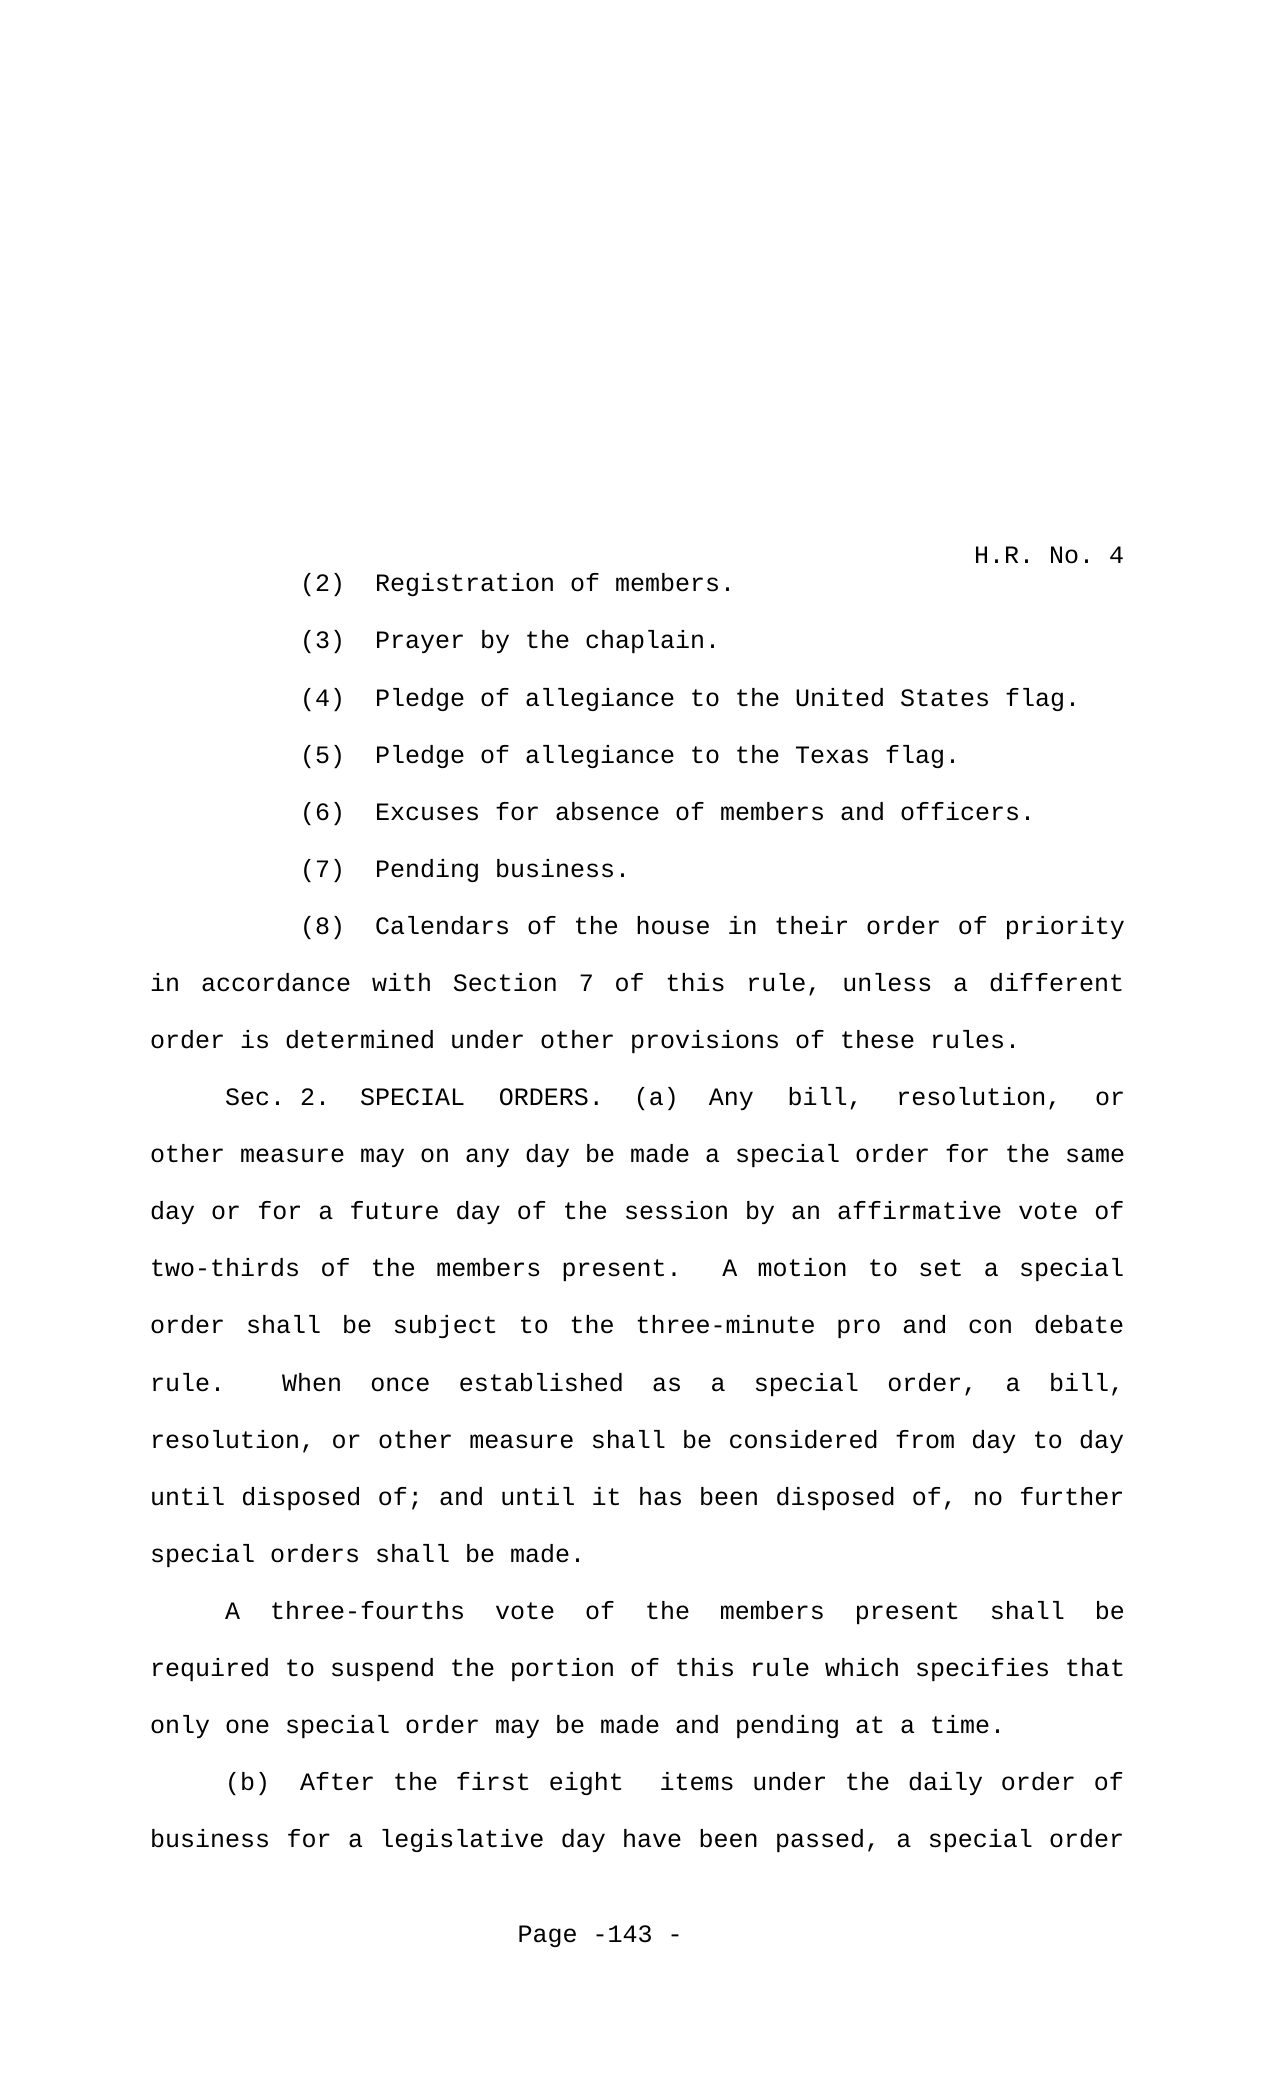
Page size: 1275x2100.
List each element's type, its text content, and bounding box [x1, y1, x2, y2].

text (5) Pledge of allegiance to the Texas flag. [150, 742, 1125, 771]
text (4) Pledge of allegiance to the United States flag. [150, 685, 1125, 713]
text (2) Registration of members. [150, 571, 1125, 599]
text Sec. 2. SPECIAL ORDERS. (a) Any bill, resolution, or other measure may on any day be made a special order for the same day or for a future day of the session by an affirmative vote of two-thirds of the members present. A motion to set a special order shall be subject to the three-minute pro and con debate rule. When once established as a special order, a bill, resolution, or other measure shall be considered from day to day until disposed of; and until it has been disposed of, no further special orders shall be made. [150, 1084, 1125, 1570]
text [150, 1769, 1125, 1855]
text A three-fourths vote of the members present shall be required to suspend the portion of this rule which specifies that only one special order may be made and pending at a time. [150, 1598, 1125, 1741]
text (8) Calendars of the house in their order of priority in accordance with Section 7 of this rule, unless a different order is determined under other provisions of these rules. [150, 913, 1125, 1056]
text (6) Excuses for absence of members and officers. [150, 799, 1125, 828]
text (7) Pending business. [150, 856, 1125, 885]
text (3) Prayer by the chaplain. [150, 628, 1125, 656]
